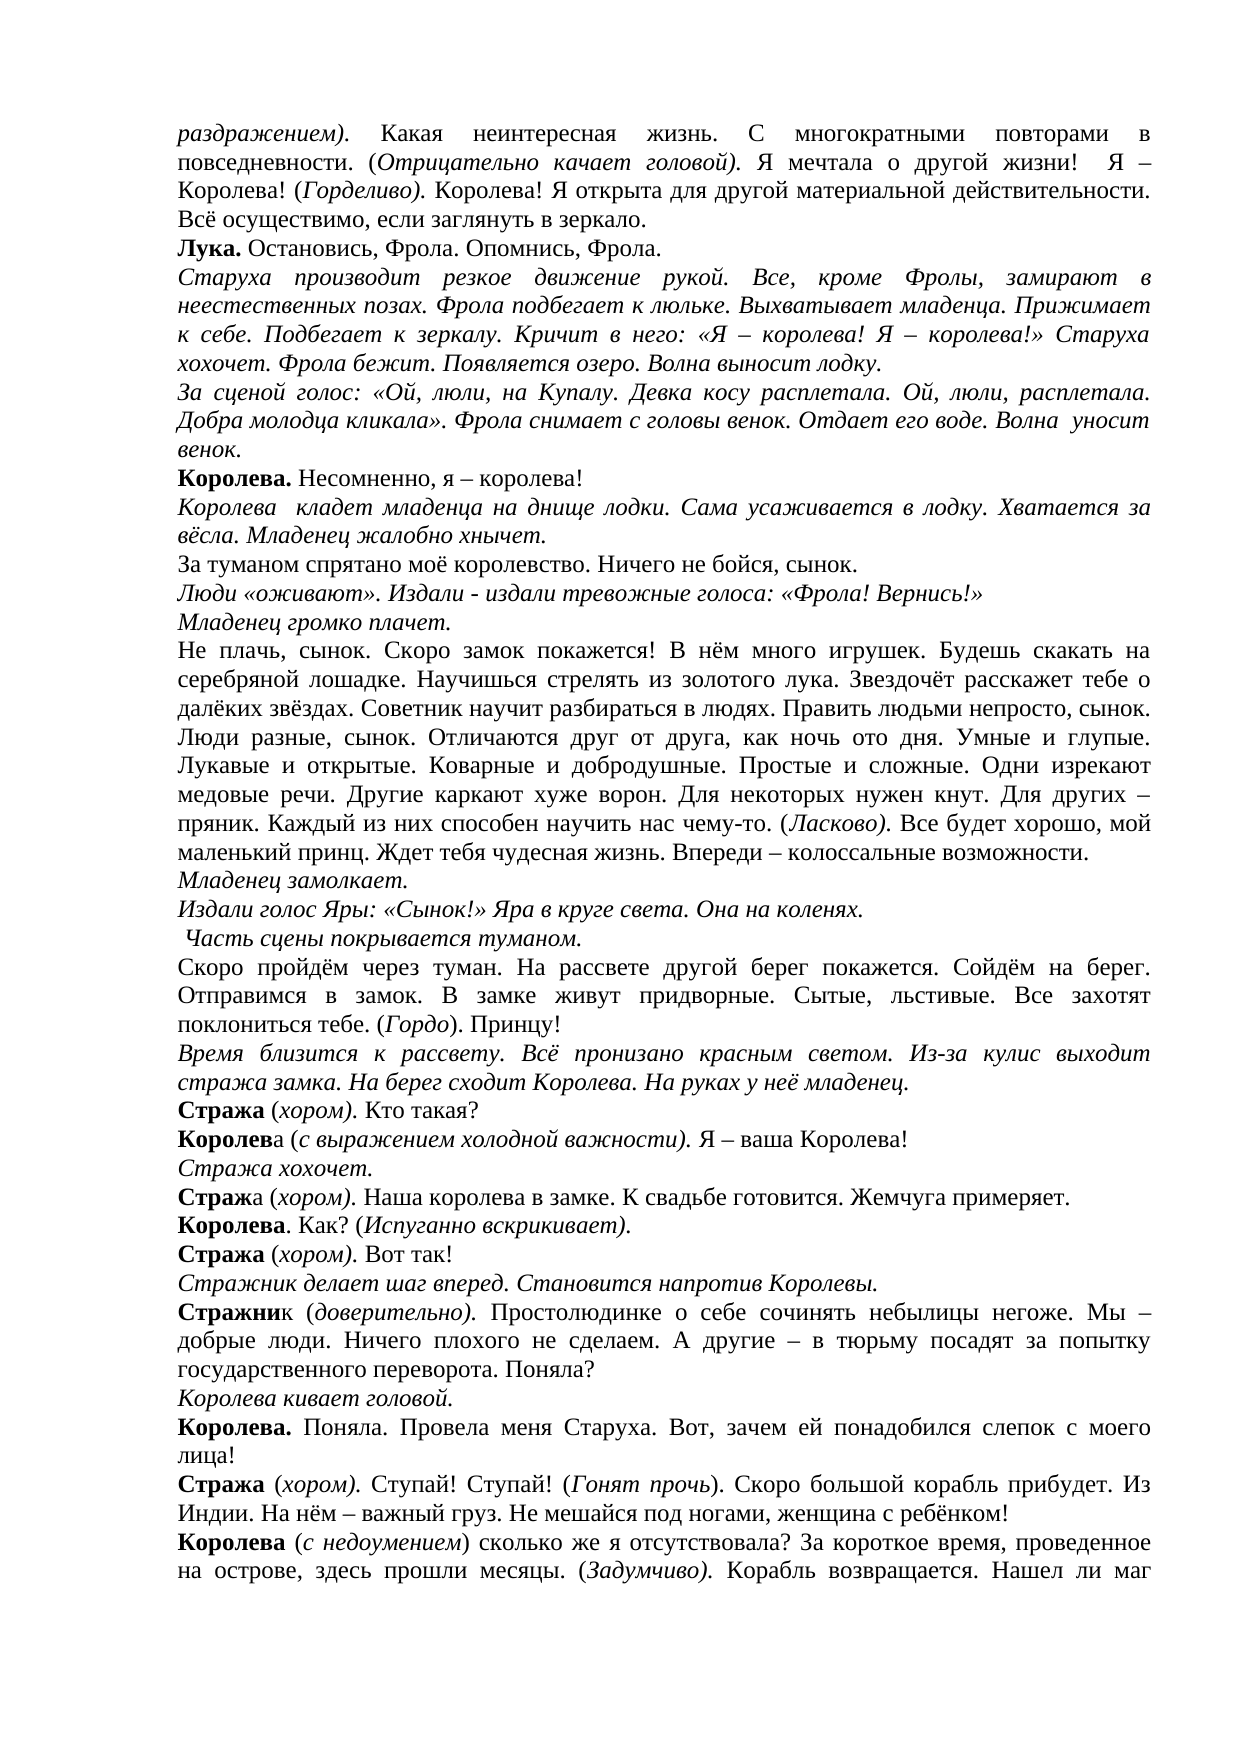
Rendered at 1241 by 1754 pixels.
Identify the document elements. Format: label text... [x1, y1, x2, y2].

text Стража (хором). Ступай! Ступай! (Гонят прочь). Скоро большой корабль прибудет. Из Индии. На нём – важный груз. Не мешайся под ногами, женщина с ребёнком! [177, 1469, 1152, 1527]
text Стража (хором). Кто такая? [177, 1096, 1152, 1124]
text Стражник делает шаг вперед. Становится напротив Королевы. [177, 1268, 1152, 1297]
text Стража (хором). Наша королева в замке. К свадьбе готовится. Жемчуга примеряет. [177, 1182, 1152, 1211]
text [177, 118, 1152, 233]
text Стражник (доверительно). Простолюдинке о себе сочинять небылицы негоже. Мы – добрые люди. Ничего плохого не сделаем. А другие – в тюрьму посадят за попытку государственного переворота. Поняла? [177, 1297, 1152, 1383]
text Старуха производит резкое движение рукой. Все, кроме Фролы, замирают в неестественных позах. Фрола подбегает к люльке. Выхватывает младенца. Прижимает к себе. Подбегает к зеркалу. Кричит в него: «Я – королева! Я – королева!» Старуха хохочет. Фрола бежит. Появляется озеро. Волна выносит лодку. [177, 262, 1152, 377]
text Стража хохочет. [177, 1153, 1152, 1182]
text Лука. Остановись, Фрола. Опомнись, Фрола. [177, 233, 1152, 262]
text Младенец громко плачет. [177, 607, 1152, 636]
text Королева кивает головой. [177, 1383, 1152, 1412]
text Королева. Несомненно, я – королева! [177, 463, 1152, 492]
text Не плачь, сынок. Скоро замок покажется! В нём много игрушек. Будешь скакать на серебряной лошадке. Научишься стрелять из золотого лука. Звездочёт расскажет тебе о далёких звёздах. Советник научит разбираться в людях. Править людьми непросто, сынок. Люди разные, сынок. Отличаются друг от друга, как ночь ото дня. Умные и глупые. Лукавые и открытые. Коварные и добродушные. Простые и сложные. Одни изрекают медовые речи. Другие каркают хуже ворон. Для некоторых нужен кнут. Для других – пряник. Каждый из них способен научить нас чему-то. (Ласково). Все будет хорошо, мой маленький принц. Ждет тебя чудесная жизнь. Впереди – колоссальные возможности. [177, 636, 1152, 866]
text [177, 1527, 1152, 1584]
text За сценой голос: «Ой, люли, на Купалу. Девка косу расплетала. Ой, люли, расплетала. Добра молодца кликала». Фрола снимает с головы венок. Отдает его воде. Волна уносит венок. [177, 377, 1152, 463]
text Младенец замолкает. [177, 866, 1152, 894]
text Королева (с выражением холодной важности). Я – ваша Королева! [177, 1124, 1152, 1153]
text Королева кладет младенца на днище лодки. Сама усаживается в лодку. Хватается за вёсла. Младенец жалобно хнычет. [177, 492, 1152, 549]
text Стража (хором). Вот так! [177, 1239, 1152, 1268]
text За туманом спрятано моё королевство. Ничего не бойся, сынок. [177, 549, 1152, 578]
text Королева. Как? (Испуганно вскрикивает). [177, 1211, 1152, 1239]
text Время близится к рассвету. Всё пронизано красным светом. Из-за кулис выходит стража замка. На берег сходит Королева. На руках у неё младенец. [177, 1038, 1152, 1096]
text Скоро пройдём через туман. На рассвете другой берег покажется. Сойдём на берег. Отправимся в замок. В замке живут придворные. Сытые, льстивые. Все захотят поклониться тебе. (Гордо). Принцу! [177, 952, 1152, 1038]
text Королева. Поняла. Провела меня Старуха. Вот, зачем ей понадобился слепок с моего лица! [177, 1412, 1152, 1469]
text Люди «оживают». Издали - издали тревожные голоса: «Фрола! Вернись!» [177, 578, 1152, 607]
text Издали голос Яры: «Сынок!» Яра в круге света. Она на коленях. [177, 894, 1152, 923]
text Часть сцены покрывается туманом. [177, 923, 1152, 952]
